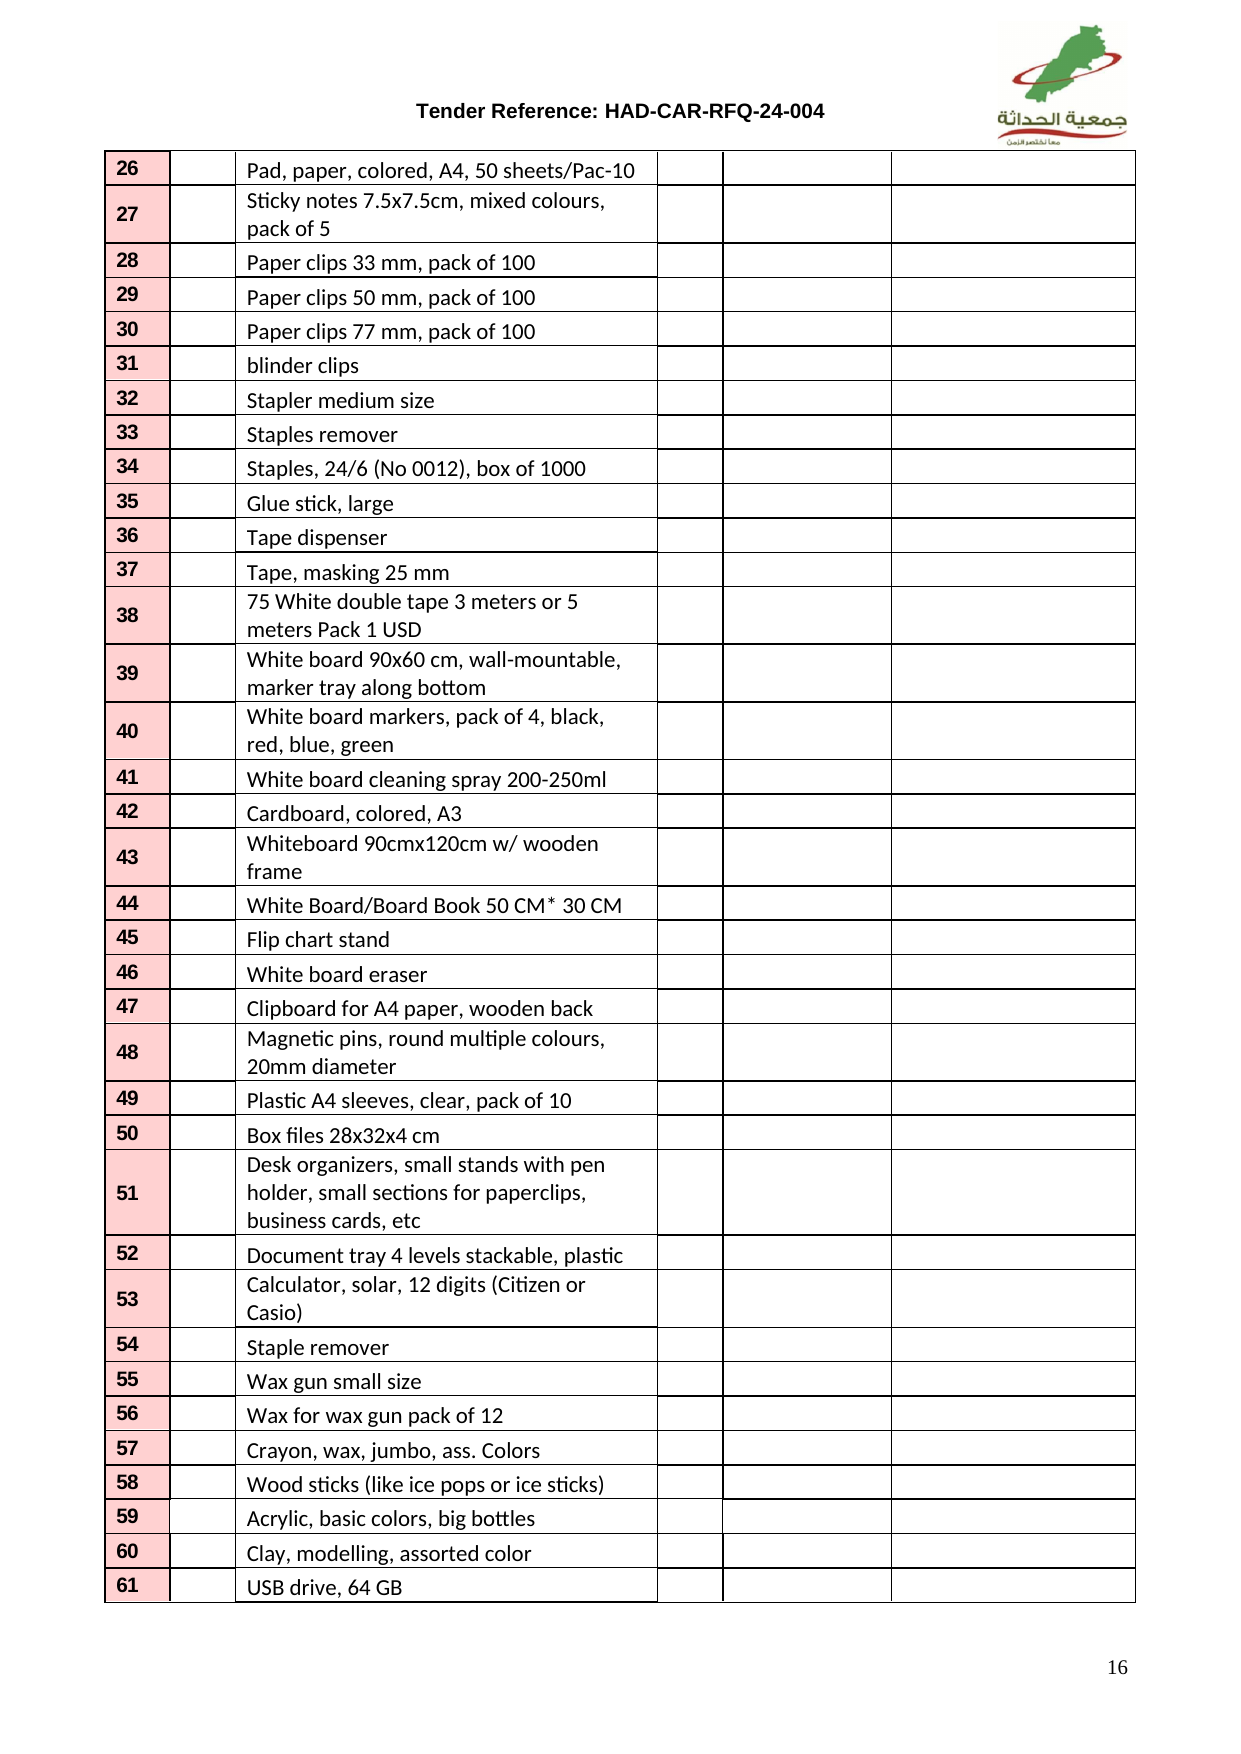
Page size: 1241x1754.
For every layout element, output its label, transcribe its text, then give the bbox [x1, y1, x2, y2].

table_cell [658, 519, 722, 551]
table_cell Cardboard, colored, A3 [236, 794, 657, 827]
table_cell [892, 1236, 1135, 1269]
table_cell [724, 553, 891, 586]
table_cell Magnetic pins, round multiple colours, 20mm diameter [236, 1024, 657, 1080]
table_cell [658, 760, 722, 793]
table_cell [658, 587, 722, 643]
table_cell Paper clips 33 mm, pack of 100 [236, 243, 657, 276]
table_cell [171, 587, 235, 643]
table_cell [724, 703, 891, 758]
table_cell [171, 1082, 235, 1114]
table_cell [724, 990, 891, 1022]
table_cell [724, 347, 891, 379]
table_cell [658, 1466, 722, 1498]
table_cell 39 [106, 645, 169, 701]
table_cell [658, 1236, 722, 1269]
table_cell 61 [106, 1569, 169, 1601]
table_cell [171, 1270, 235, 1326]
table_cell [658, 186, 722, 242]
table_cell [658, 1116, 722, 1149]
table_cell [658, 1534, 722, 1567]
table_cell [171, 887, 235, 919]
table_cell Clipboard for A4 paper, wooden back [236, 989, 657, 1022]
table_cell [658, 1082, 722, 1114]
table_cell [892, 484, 1135, 517]
table_cell Wax gun small size [236, 1362, 657, 1395]
table_cell [171, 829, 235, 885]
table_cell 52 [106, 1236, 169, 1269]
table_cell [171, 645, 235, 701]
table_cell [171, 553, 235, 586]
table_cell [171, 1362, 235, 1395]
table_cell [658, 645, 722, 701]
table_cell 44 [106, 887, 169, 919]
table_cell White board markers, pack of 4, black, red, blue, green [236, 702, 657, 758]
table_cell [724, 760, 891, 793]
table_cell [658, 1569, 722, 1601]
table_cell [724, 1116, 891, 1149]
table_cell [892, 1362, 1135, 1395]
table_cell [658, 312, 722, 345]
table_cell [724, 1024, 891, 1080]
table_cell [658, 278, 722, 311]
table_cell 51 [106, 1150, 169, 1234]
table_cell [724, 795, 891, 827]
table_cell [892, 587, 1135, 643]
table_cell [170, 1499, 235, 1533]
table_cell [724, 645, 891, 701]
table_cell [892, 381, 1135, 414]
table_cell [724, 921, 891, 954]
table_cell [892, 1500, 1135, 1533]
table_cell [892, 1024, 1135, 1080]
table_cell 26 [106, 152, 169, 184]
table_cell [658, 1150, 722, 1234]
table_cell [658, 990, 722, 1022]
table_cell [171, 760, 235, 793]
table_cell [892, 795, 1135, 827]
table_cell [171, 1328, 235, 1361]
table_cell [892, 921, 1135, 954]
table_cell [892, 1569, 1135, 1601]
table_cell Document tray 4 levels stackable, plastic [236, 1235, 657, 1269]
table_cell Paper clips 77 mm, pack of 100 [236, 312, 657, 345]
table_cell 33 [106, 416, 169, 448]
table_cell [724, 416, 891, 448]
table_cell blinder clips [236, 346, 657, 379]
table_cell 43 [106, 829, 169, 885]
table_cell [171, 1236, 235, 1269]
table_cell [892, 1431, 1135, 1464]
table_cell [171, 703, 235, 758]
table_cell [658, 1270, 722, 1326]
table_cell [892, 278, 1135, 311]
table_cell [724, 312, 891, 345]
table_cell [724, 955, 891, 988]
table_cell [892, 1082, 1135, 1114]
table_cell Glue stick, large [236, 484, 657, 517]
table_cell [724, 519, 891, 551]
table_cell [171, 484, 235, 517]
table_cell 41 [106, 760, 169, 793]
table_cell [658, 151, 723, 184]
table_cell Tape dispenser [236, 518, 657, 551]
table_cell [171, 990, 235, 1022]
table_cell [171, 1397, 235, 1429]
table_cell Box files 28x32x4 cm [236, 1115, 657, 1149]
table_cell 32 [106, 381, 169, 414]
table_cell [171, 416, 235, 448]
table_cell [724, 1082, 891, 1114]
table_cell [171, 381, 235, 414]
table_cell [892, 347, 1135, 379]
table_cell Desk organizers, small stands with pen holder, small sections for paperclips, business cards, etc [236, 1150, 657, 1234]
table_cell 48 [106, 1024, 169, 1080]
table_cell Paper clips 50 mm, pack of 100 [236, 278, 657, 311]
table_cell [724, 484, 891, 517]
table_cell 29 [106, 278, 169, 311]
table_cell 54 [106, 1328, 169, 1361]
table_cell 38 [106, 587, 169, 643]
table_cell [171, 347, 235, 379]
table_cell Staple remover [236, 1328, 657, 1361]
table_cell [724, 450, 891, 483]
table_cell [892, 645, 1135, 701]
table_cell 49 [106, 1082, 169, 1114]
table_cell [171, 450, 235, 483]
table_cell [171, 1024, 235, 1080]
table_cell 30 [106, 312, 169, 345]
table_cell 58 [106, 1466, 169, 1498]
table_cell [658, 921, 722, 954]
table_cell Staples remover [236, 415, 657, 448]
table_cell [658, 244, 722, 276]
table_cell [171, 151, 235, 184]
table_cell [658, 1328, 722, 1361]
table_cell 55 [106, 1362, 169, 1395]
table_cell [724, 186, 891, 242]
table_cell 57 [106, 1431, 169, 1464]
table_cell [892, 955, 1135, 988]
table_cell [171, 1150, 235, 1234]
table_cell [892, 703, 1135, 758]
table_cell 37 [106, 553, 169, 586]
table_cell White board 90x60 cm, wall-mountable, marker tray along bottom [236, 644, 657, 701]
table_cell [658, 703, 722, 758]
table_cell [724, 1150, 891, 1234]
table_cell [724, 587, 891, 643]
table_cell Acrylic, basic colors, big bottles [236, 1499, 657, 1533]
table_cell 56 [106, 1397, 169, 1429]
table_cell 75 White double tape 3 meters or 5 meters Pack 1 USD [236, 587, 657, 643]
table_cell [892, 186, 1135, 242]
table_cell Clay, modelling, assorted color [236, 1534, 657, 1567]
table_cell [724, 1362, 891, 1395]
table_cell 35 [106, 484, 169, 517]
table_cell [171, 1116, 235, 1149]
table_cell [724, 1534, 891, 1567]
table_cell [892, 1116, 1135, 1149]
table_cell [724, 1236, 891, 1269]
table_cell [171, 312, 235, 345]
table_cell [658, 484, 722, 517]
table_cell [724, 278, 891, 311]
table_cell [892, 1150, 1135, 1234]
table_cell [171, 795, 235, 827]
table_cell Tape, masking 25 mm [236, 553, 657, 586]
table_cell Crayon, wax, jumbo, ass. Colors [236, 1431, 657, 1464]
table_cell [171, 186, 235, 242]
table_cell [658, 1024, 722, 1080]
table_cell [892, 990, 1135, 1022]
table_cell [724, 1270, 891, 1326]
table_cell [892, 1328, 1135, 1361]
table_cell [171, 1466, 235, 1498]
table_cell 28 [106, 244, 169, 276]
table_cell [892, 416, 1135, 448]
picture [997, 21, 1128, 149]
table_cell 27 [106, 186, 169, 242]
table_cell Flip chart stand [236, 920, 657, 954]
table_cell [171, 1534, 235, 1567]
table_cell Pad, paper, colored, A4, 50 sheets/Pac-10 [236, 151, 657, 184]
table_cell [724, 151, 891, 184]
table_cell [892, 887, 1135, 919]
table_cell [892, 151, 1135, 184]
table_cell 53 [106, 1270, 169, 1326]
table_cell [658, 381, 722, 414]
table_cell 36 [106, 519, 169, 551]
table_cell [892, 519, 1135, 551]
table_cell [724, 1328, 891, 1361]
table_cell [658, 829, 722, 885]
table_cell 60 [106, 1534, 169, 1567]
table_cell [171, 244, 235, 276]
table_cell 34 [106, 450, 169, 483]
table_cell [658, 1397, 722, 1429]
table_cell [658, 553, 722, 586]
table_cell [658, 416, 722, 448]
table_cell [892, 1534, 1135, 1567]
table_cell [658, 1499, 722, 1533]
table_cell [892, 244, 1135, 276]
table_cell Wax for wax gun pack of 12 [236, 1396, 657, 1429]
table_cell [171, 955, 235, 988]
table_cell White Board/Board Book 50 CM* 30 CM [236, 886, 657, 919]
table_cell 46 [106, 955, 169, 988]
table_cell Calculator, solar, 12 digits (Citizen or Casio) [236, 1270, 657, 1326]
table_cell [658, 347, 722, 379]
table_cell Plastic A4 sleeves, clear, pack of 10 [236, 1081, 657, 1114]
table_cell 59 [106, 1500, 169, 1533]
table_cell White board cleaning spray 200-250ml [236, 760, 657, 793]
table_cell 40 [106, 703, 169, 758]
table_cell [724, 1397, 891, 1429]
table_cell Stapler medium size [236, 381, 657, 414]
table_cell [892, 1397, 1135, 1429]
table_cell [892, 760, 1135, 793]
table_cell 50 [106, 1116, 169, 1149]
table_cell [892, 1466, 1135, 1498]
table_cell [892, 450, 1135, 483]
table_cell White board eraser [236, 955, 657, 988]
table_cell [724, 381, 891, 414]
table_cell USB drive, 64 GB [236, 1568, 657, 1601]
table_cell [658, 887, 722, 919]
table_cell [892, 1270, 1135, 1326]
table_cell Staples, 24/6 (No 0012), box of 1000 [236, 449, 657, 483]
table_cell [724, 887, 891, 919]
table_cell [658, 1362, 722, 1395]
table_cell [171, 1569, 235, 1601]
table_cell 47 [106, 990, 169, 1022]
table_cell [171, 921, 235, 954]
table_cell [171, 278, 235, 311]
table_cell [658, 1431, 722, 1464]
table_cell [892, 553, 1135, 586]
table_cell [724, 829, 891, 885]
table_cell [171, 519, 235, 551]
table_cell [658, 955, 722, 988]
table_cell [892, 829, 1135, 885]
table_cell [724, 1569, 891, 1601]
table_cell 31 [106, 347, 169, 379]
table_cell Sticky notes 7.5x7.5cm, mixed colours, pack of 5 [236, 185, 657, 242]
table_cell [658, 795, 722, 827]
table_cell [892, 312, 1135, 345]
table_cell Wood sticks (like ice pops or ice sticks) [236, 1465, 657, 1498]
table_cell [171, 1431, 235, 1464]
table_cell 42 [106, 795, 169, 827]
table_cell Whiteboard 90cmx120cm w/ wooden frame [236, 828, 657, 885]
table_cell [724, 244, 891, 276]
table_cell [658, 450, 722, 483]
table_cell [724, 1466, 891, 1498]
table_cell [723, 1500, 891, 1533]
table_cell [724, 1431, 891, 1464]
table_cell 45 [106, 921, 169, 954]
